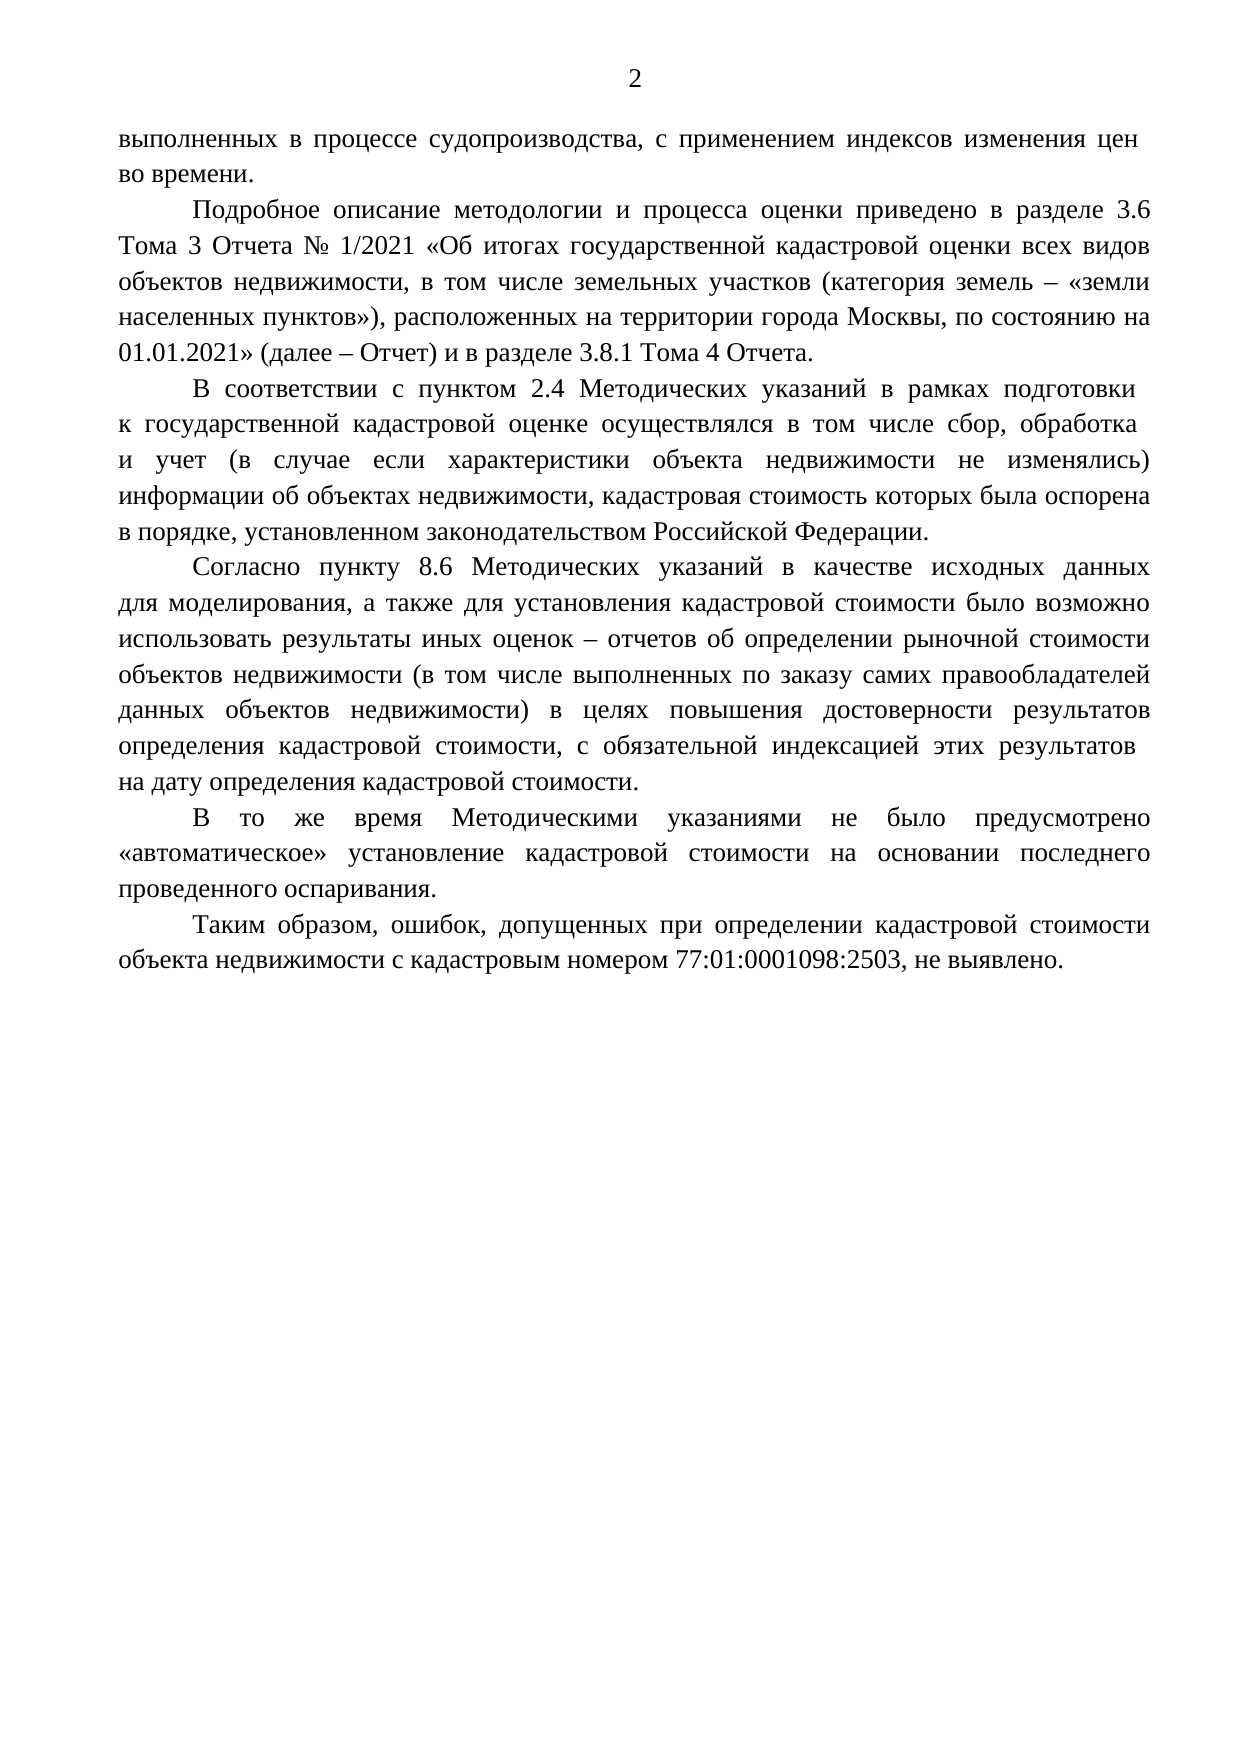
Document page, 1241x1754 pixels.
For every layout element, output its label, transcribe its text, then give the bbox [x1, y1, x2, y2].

text Согласно пункту 8.6 Методических указаний в качестве исходных данных для моделирования, а также для установления кадастровой стоимости было возможно использовать результаты иных оценок – отчетов об определении рыночной стоимости объектов недвижимости (в том числе выполненных по заказу самих правообладателей данных объектов недвижимости) в целях повышения достоверности результатов определения кадастровой стоимости, с обязательной индексацией этих результатов на дату определения кадастровой стоимости. [118, 551, 1152, 796]
text Таким образом, ошибок, допущенных при определении кадастровой стоимости объекта недвижимости с кадастровым номером 77:01:0001098:2503, не выявлено. [118, 908, 1152, 975]
text В соответствии с пунктом 2.4 Методических указаний в рамках подготовки к государственной кадастровой оценке осуществлялся в том числе сбор, обработка и учет (в случае если характеристики объекта недвижимости не изменялись) информации об объектах недвижимости, кадастровая стоимость которых была оспорена в порядке, установленном законодательством Российской Федерации. [118, 372, 1152, 546]
text В то же время Методическими указаниями не было предусмотрено «автоматическое» установление кадастровой стоимости на основании последнего проведенного оспаривания. [118, 801, 1152, 903]
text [118, 122, 1152, 189]
text Подробное описание методологии и процесса оценки приведено в разделе 3.6 Тома 3 Отчета № 1/2021 «Об итогах государственной кадастровой оценки всех видов объектов недвижимости, в том числе земельных участков (категория земель – «земли населенных пунктов»), расположенных на территории города Москвы, по состоянию на 01.01.2021» (далее – Отчет) и в разделе 3.8.1 Тома 4 Отчета. [118, 193, 1152, 367]
